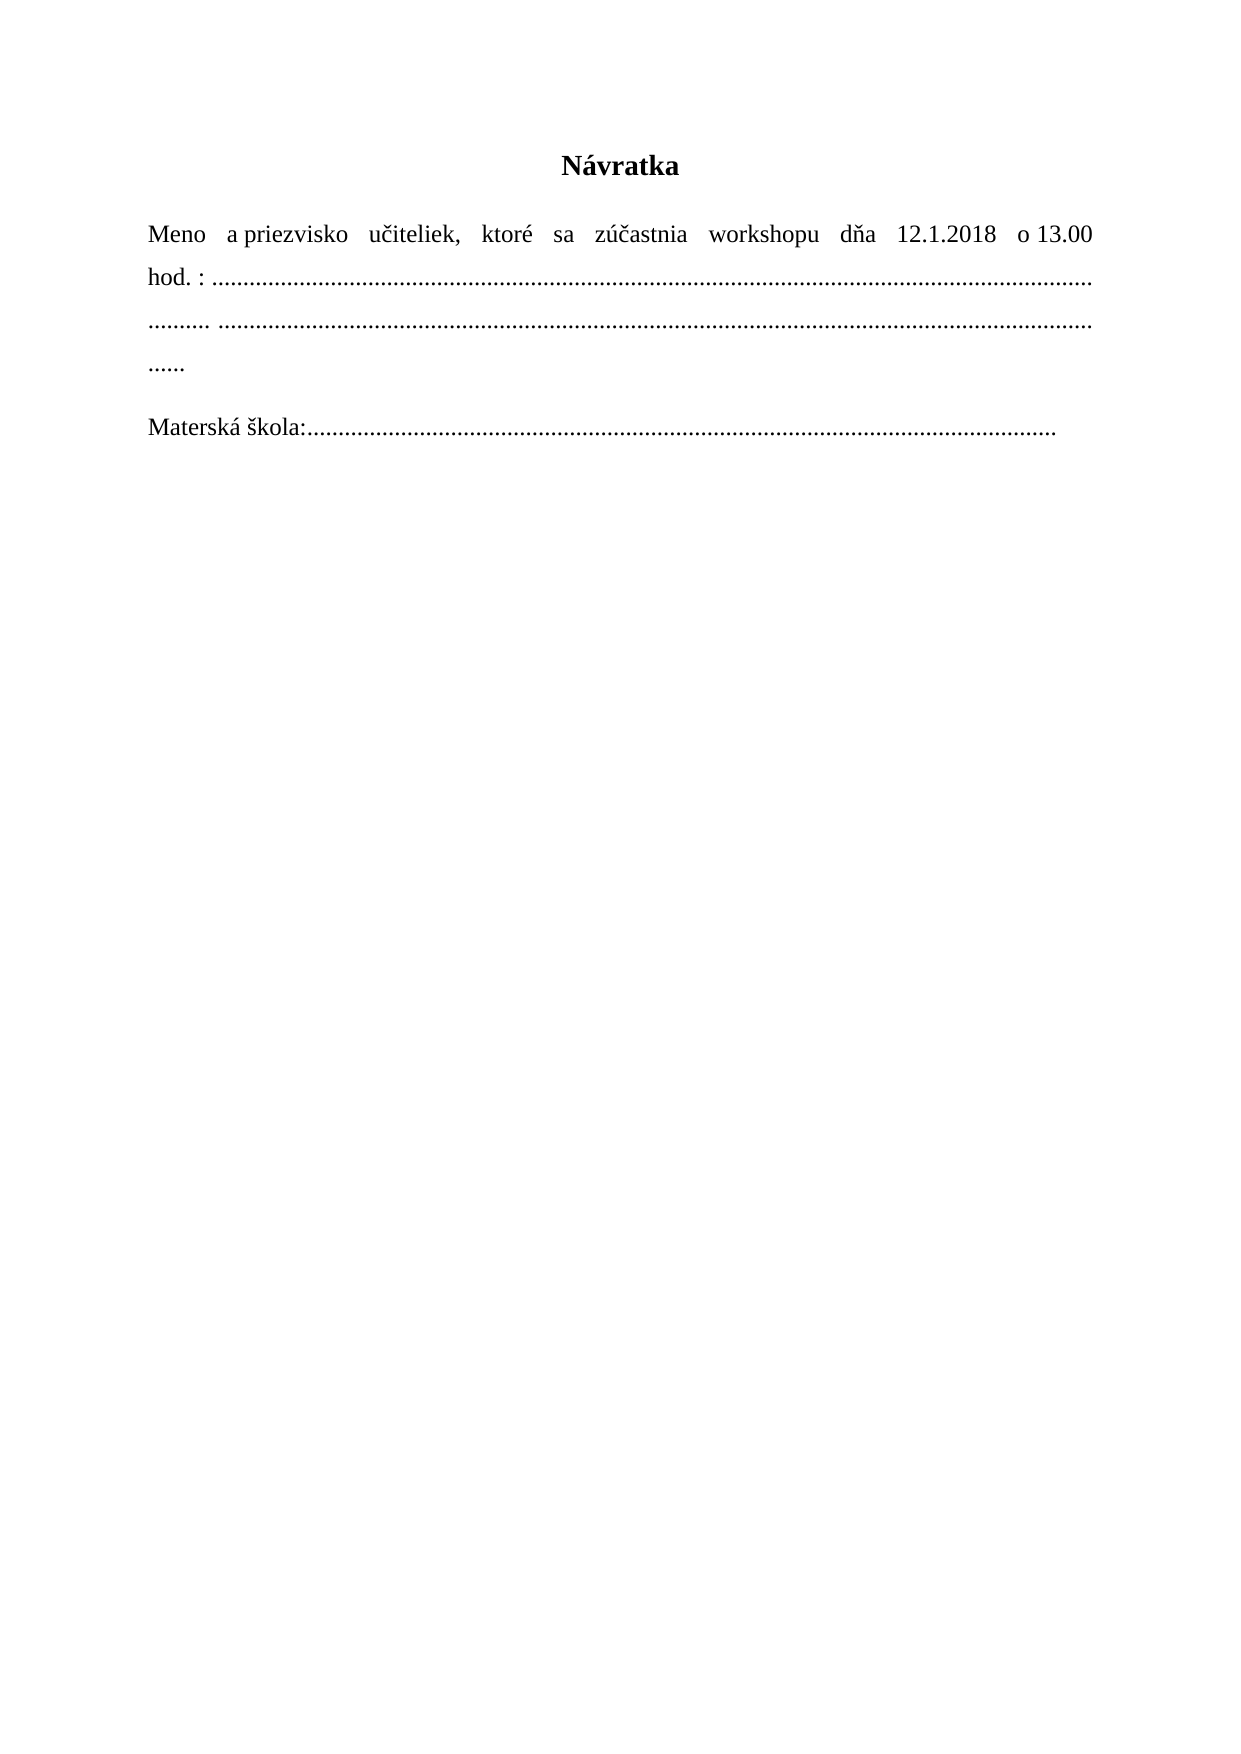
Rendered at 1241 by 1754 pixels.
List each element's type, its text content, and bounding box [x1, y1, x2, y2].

text Materská škola:........................................................................................................................ [148, 412, 1093, 441]
text Meno a priezvisko učiteliek, ktoré sa zúčastnia workshopu dňa 12.1.2018 o 13.00 hod. : ....................................................................................................................................................... .................................................................................................................................................. [148, 219, 1093, 377]
text Návratka [148, 148, 1093, 181]
